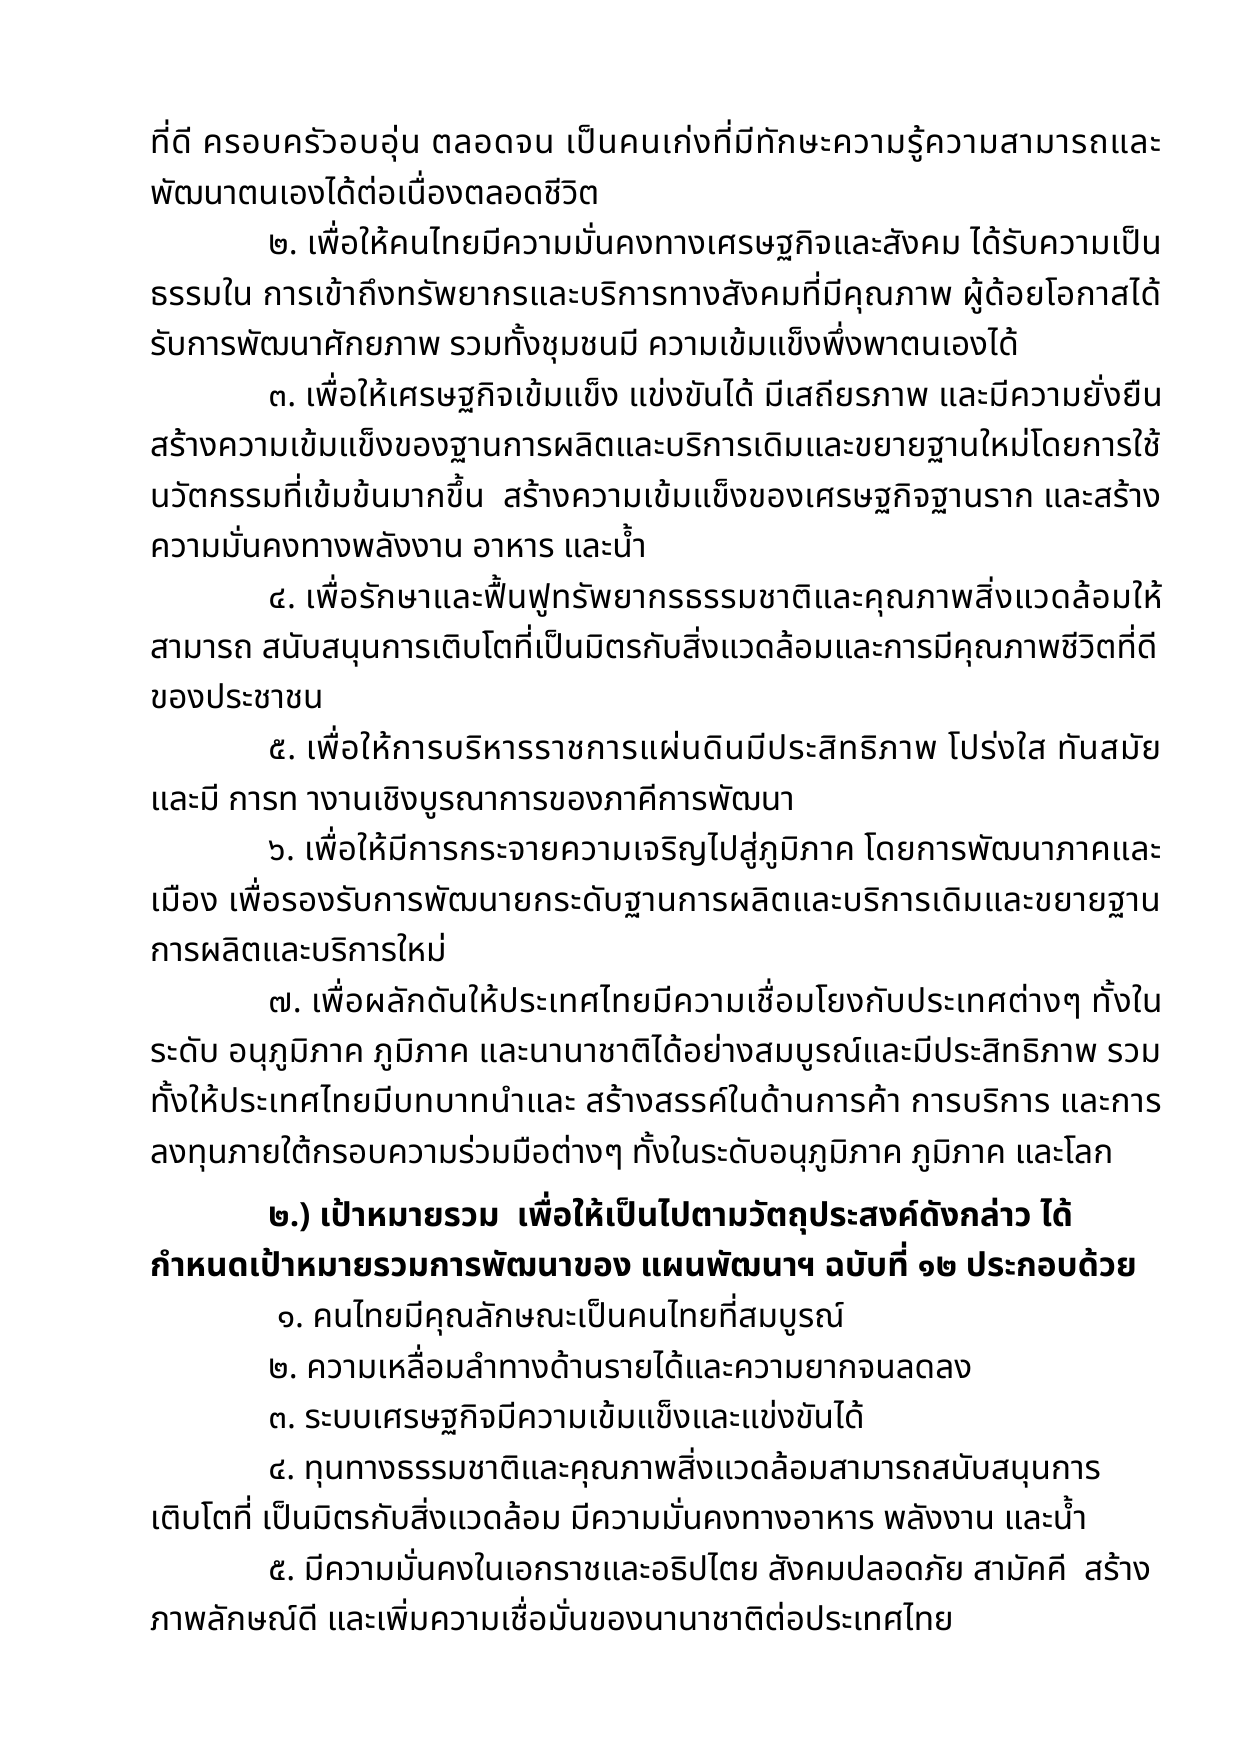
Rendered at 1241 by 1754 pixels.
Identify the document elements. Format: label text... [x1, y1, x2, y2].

text ๕. มีความมั่นคงในเอกราชและอธิปไตย สังคมปลอดภัย สามัคคี สร้างภาพลักษณ์ดี และเพิ่มความเชื่อมั่นของนานาชาติต่อประเทศไทย [150, 1545, 1162, 1646]
text ๑. คนไทยมีคุณลักษณะเป็นคนไทยที่สมบูรณ์ [150, 1292, 1162, 1342]
text ๓. ระบบเศรษฐกิจมีความเข้มแข็งและแข่งขันได้ [150, 1393, 1162, 1444]
text ๔. ทุนทางธรรมชาติและคุณภาพสิ่งแวดล้อมสามารถสนับสนุนการเติบโตที่ เป็นมิตรกับสิ่งแวดล้อม มีความมั่นคงทางอาหาร พลังงาน และน้ำ [150, 1444, 1162, 1545]
text ๔. เพื่อรักษาและฟื้นฟูทรัพยากรธรรมชาติและคุณภาพสิ่งแวดล้อมให้สามารถ สนับสนุนการเติบโตที่เป็นมิตรกับสิ่งแวดล้อมและการมีคุณภาพชีวิตที่ดีของประชาชน [150, 572, 1162, 724]
text ๒. เพื่อให้คนไทยมีความมั่นคงทางเศรษฐกิจและสังคม ได้รับความเป็นธรรมใน การเข้าถึงทรัพยากรและบริการทางสังคมที่มีคุณภาพ ผู้ด้อยโอกาสได้รับการพัฒนาศักยภาพ รวมทั้งชุมชนมี ความเข้มแข็งพึ่งพาตนเองได้ [150, 219, 1162, 371]
text ๒.) เป้าหมายรวม เพื่อให้เป็นไปตามวัตถุประสงค์ดังกล่าว ได้กำหนดเป้าหมายรวมการพัฒนาของ แผนพัฒนาฯ ฉบับที่ ๑๒ ประกอบด้วย [150, 1191, 1162, 1292]
text ๒. ความเหลื่อมลำทางด้านรายได้และความยากจนลดลง [150, 1342, 1162, 1393]
text ๓. เพื่อให้เศรษฐกิจเข้มแข็ง แข่งขันได้ มีเสถียรภาพ และมีความยั่งยืน สร้างความเข้มแข็งของฐานการผลิตและบริการเดิมและขยายฐานใหม่โดยการใช้นวัตกรรมที่เข้มข้นมากขึ้น สร้างความเข้มแข็งของเศรษฐกิจฐานราก และสร้างความมั่นคงทางพลังงาน อาหาร และน้ำ [150, 371, 1162, 572]
text ๗. เพื่อผลักดันให้ประเทศไทยมีความเชื่อมโยงกับประเทศต่างๆ ทั้งในระดับ อนุภูมิภาค ภูมิภาค และนานาชาติได้อย่างสมบูรณ์และมีประสิทธิภาพ รวมทั้งให้ประเทศไทยมีบทบาทนำและ สร้างสรรค์ในด้านการค้า การบริการ และการลงทุนภายใต้กรอบความร่วมมือต่างๆ ทั้งในระดับอนุภูมิภาค ภูมิภาค และโลก [150, 976, 1162, 1178]
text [150, 118, 1162, 219]
text ๖. เพื่อให้มีการกระจายความเจริญไปสู่ภูมิภาค โดยการพัฒนาภาคและเมือง เพื่อรองรับการพัฒนายกระดับฐานการผลิตและบริการเดิมและขยายฐานการผลิตและบริการใหม่ [150, 825, 1162, 976]
text ๕. เพื่อให้การบริหารราชการแผ่นดินมีประสิทธิภาพ โปร่งใส ทันสมัย และมี การท างานเชิงบูรณาการของภาคีการพัฒนา [150, 724, 1162, 825]
